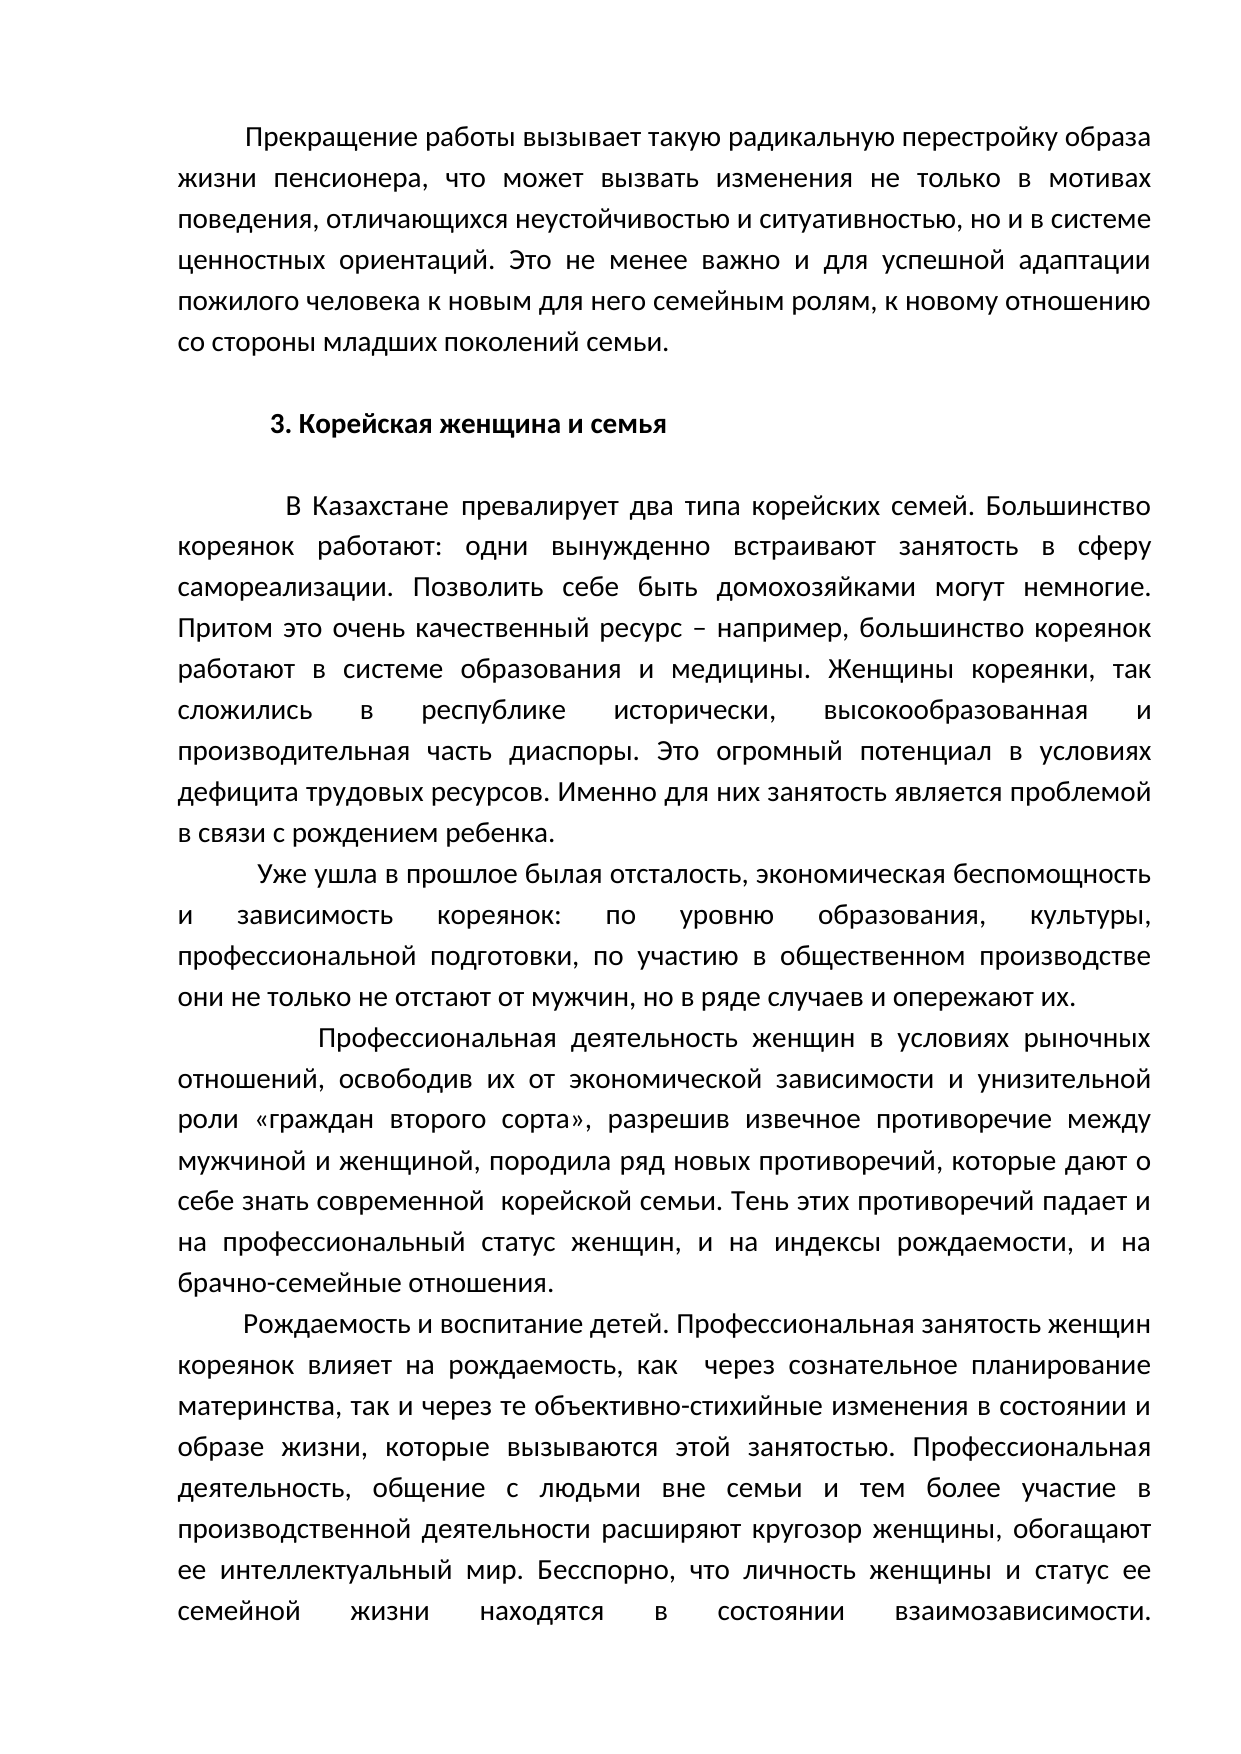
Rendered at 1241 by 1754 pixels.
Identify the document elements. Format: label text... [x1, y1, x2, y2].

list В Казахстане превалирует два типа корейских семей. Большинство кореянок работают: одни вынужденно встраивают занятость в сферу самореализации. Позволить себе быть домохозяйками могут немногие. Притом это очень качественный ресурс – например, большинство кореянок работают в системе образования и медицины. Женщины кореянки, так сложились в республике исторически, высокообразованная и производительная часть диаспоры. Это огромный потенциал в условиях дефицита трудовых ресурсов. Именно для них занятость является проблемой в связи с рождением ребенка. [177, 487, 1152, 850]
list Прекращение работы вызывает такую радикальную перестройку образа жизни пенсионера, что может вызвать изменения не только в мотивах поведения, отличающихся неустойчивостью и ситуативностью, но и в системе ценностных ориентаций. Это не менее важно и для успешной адаптации пожилого человека к новым для него семейным ролям, к новому отношению со стороны младших поколений семьи. [177, 118, 1152, 358]
list Уже ушла в прошлое былая отсталость, экономическая беспомощность и зависимость кореянок: по уровню образования, культуры, профессиональной подготовки, по участию в общественном производстве они не только не отстают от мужчин, но в ряде случаев и опережают их. [177, 855, 1152, 1013]
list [177, 1305, 1152, 1627]
list Профессиональная деятельность женщин в условиях рыночных отношений, освободив их от экономической зависимости и унизительной роли «граждан второго сорта», разрешив извечное противоречие между мужчиной и женщиной, породила ряд новых противоречий, которые дают о себе знать современной корейской семьи. Тень этих противоречий падает и на профессиональный статус женщин, и на индексы рождаемости, и на брачно-семейные отношения. [177, 1019, 1152, 1300]
list 3. Корейская женщина и семья [177, 405, 1152, 440]
